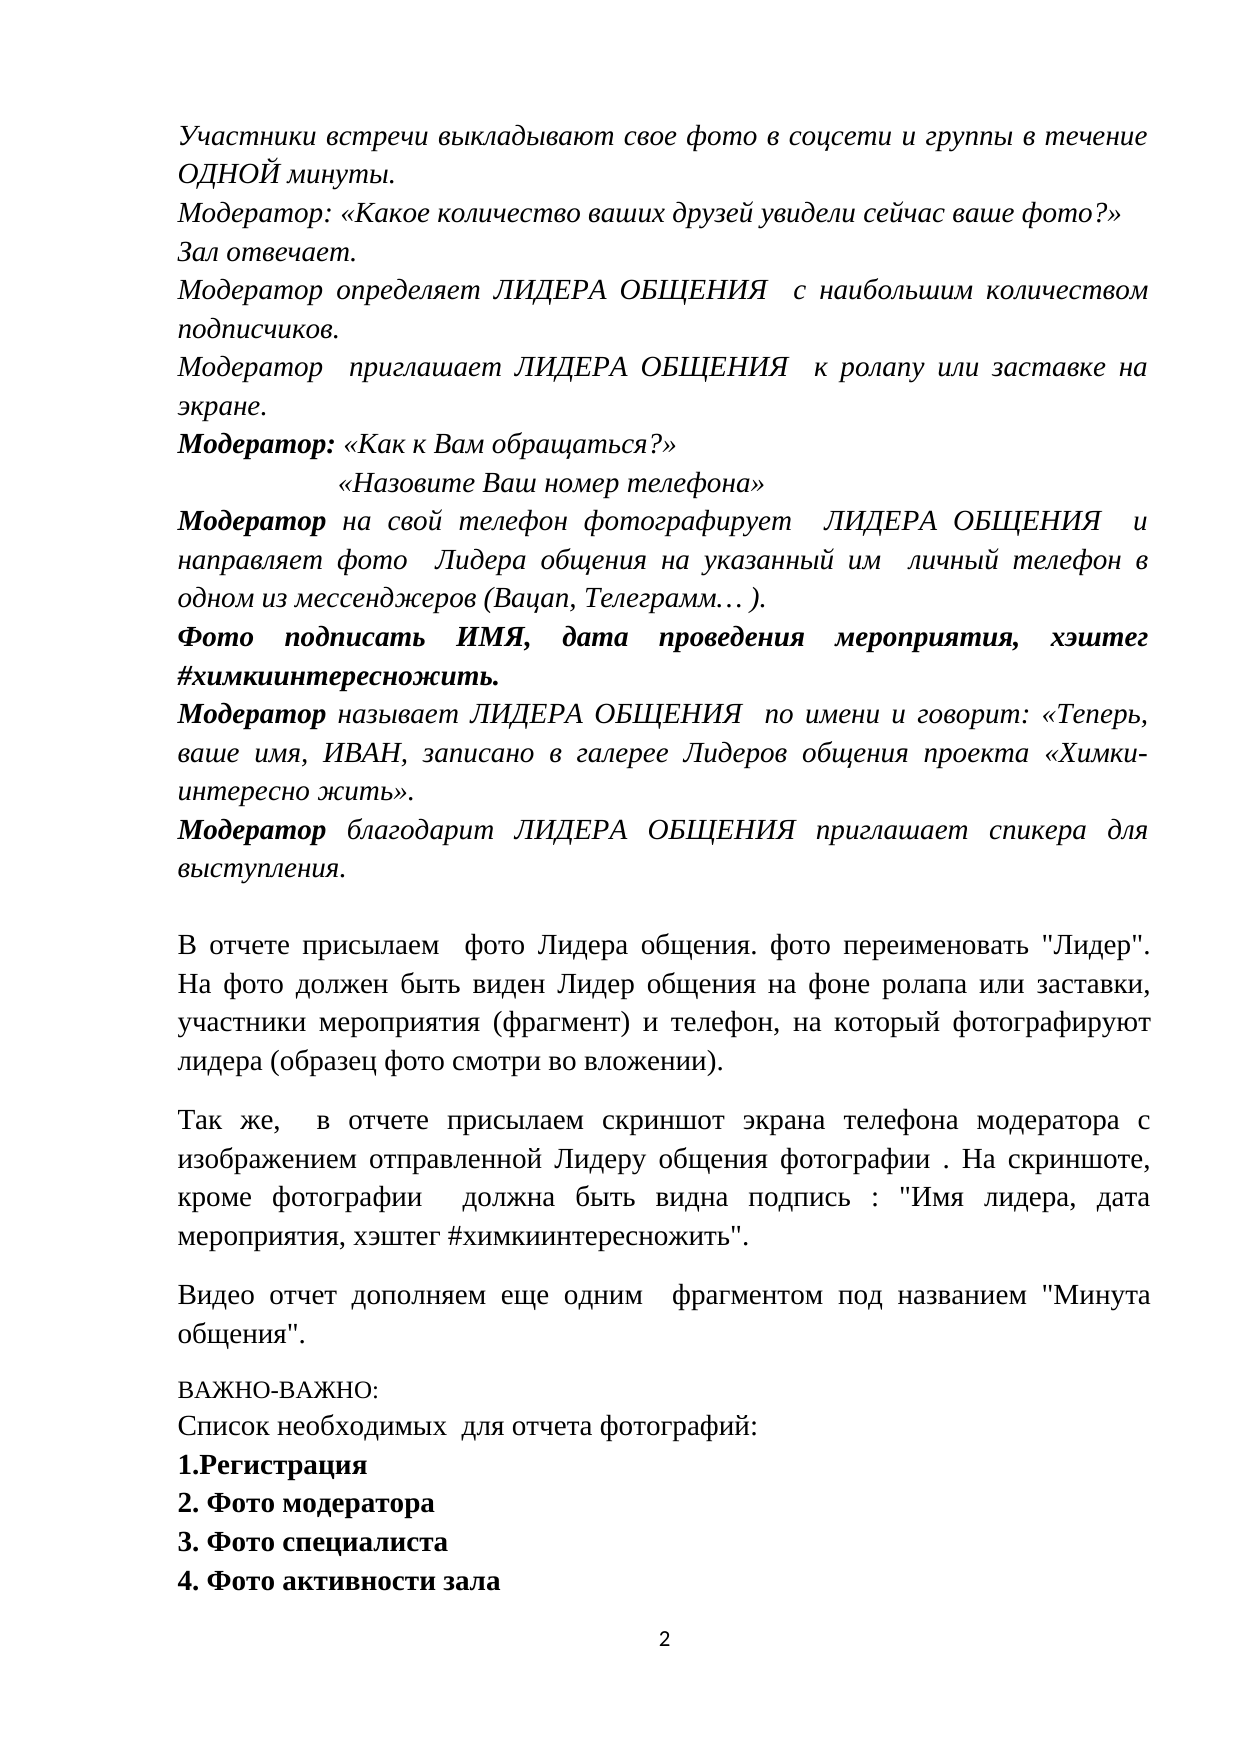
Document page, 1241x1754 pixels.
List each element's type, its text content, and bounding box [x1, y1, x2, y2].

text Фото подписать ИМЯ, дата проведения мероприятия, хэштег #химкиинтересножить. [177, 619, 1152, 691]
text Модератор на свой телефон фотографирует ЛИДЕРА ОБЩЕНИЯ и направляет фото Лидера общения на указанный им личный телефон в одном из мессенджеров (Вацап, Телеграмм… ). [177, 503, 1152, 614]
text Зал отвечает. [177, 234, 1152, 267]
text ВАЖНО-ВАЖНО: [177, 1375, 1152, 1404]
text Модератор называет ЛИДЕРА ОБЩЕНИЯ по имени и говорит: «Теперь, ваше имя, ИВАН, записано в галерее Лидеров общения проекта «Химки- интересно жить». [177, 696, 1152, 807]
text 2. Фото модератора [177, 1486, 1152, 1519]
text «Назовите Ваш номер телефона» [177, 465, 1152, 498]
text Модератор благодарит ЛИДЕРА ОБЩЕНИЯ приглашает спикера для выступления. [177, 812, 1152, 884]
text 4. Фото активности зала [177, 1563, 1152, 1596]
text В отчете присылаем фото Лидера общения. фото переименовать "Лидер". На фото должен быть виден Лидер общения на фоне ролапа или заставки, участники мероприятия (фрагмент) и телефон, на который фотографируют лидера (образец фото смотри во вложении). [177, 927, 1152, 1077]
text Список необходимых для отчета фотографий: [177, 1408, 1152, 1442]
text Модератор приглашает ЛИДЕРА ОБЩЕНИЯ к ролапу или заставке на экране. [177, 349, 1152, 421]
text Модератор: «Как к Вам обращаться?» [177, 426, 1152, 460]
text Участники встречи выкладывают свое фото в соцсети и группы в течение ОДНОЙ минуты. [177, 118, 1152, 190]
text 3. Фото специалиста [177, 1524, 1152, 1558]
text 1.Регистрация [177, 1447, 1152, 1481]
text Модератор определяет ЛИДЕРА ОБЩЕНИЯ с наибольшим количеством подписчиков. [177, 272, 1152, 344]
text Модератор: «Какое количество ваших друзей увидели сейчас ваше фото?» [177, 195, 1152, 229]
text Видео отчет дополняем еще одним фрагментом под названием "Минута общения". [177, 1277, 1152, 1349]
text Так же, в отчете присылаем скриншот экрана телефона модератора с изображением отправленной Лидеру общения фотографии . На скриншоте, кроме фотографии должна быть видна подпись : "Имя лидера, дата мероприятия, хэштег #химкиинтересножить". [177, 1102, 1152, 1252]
